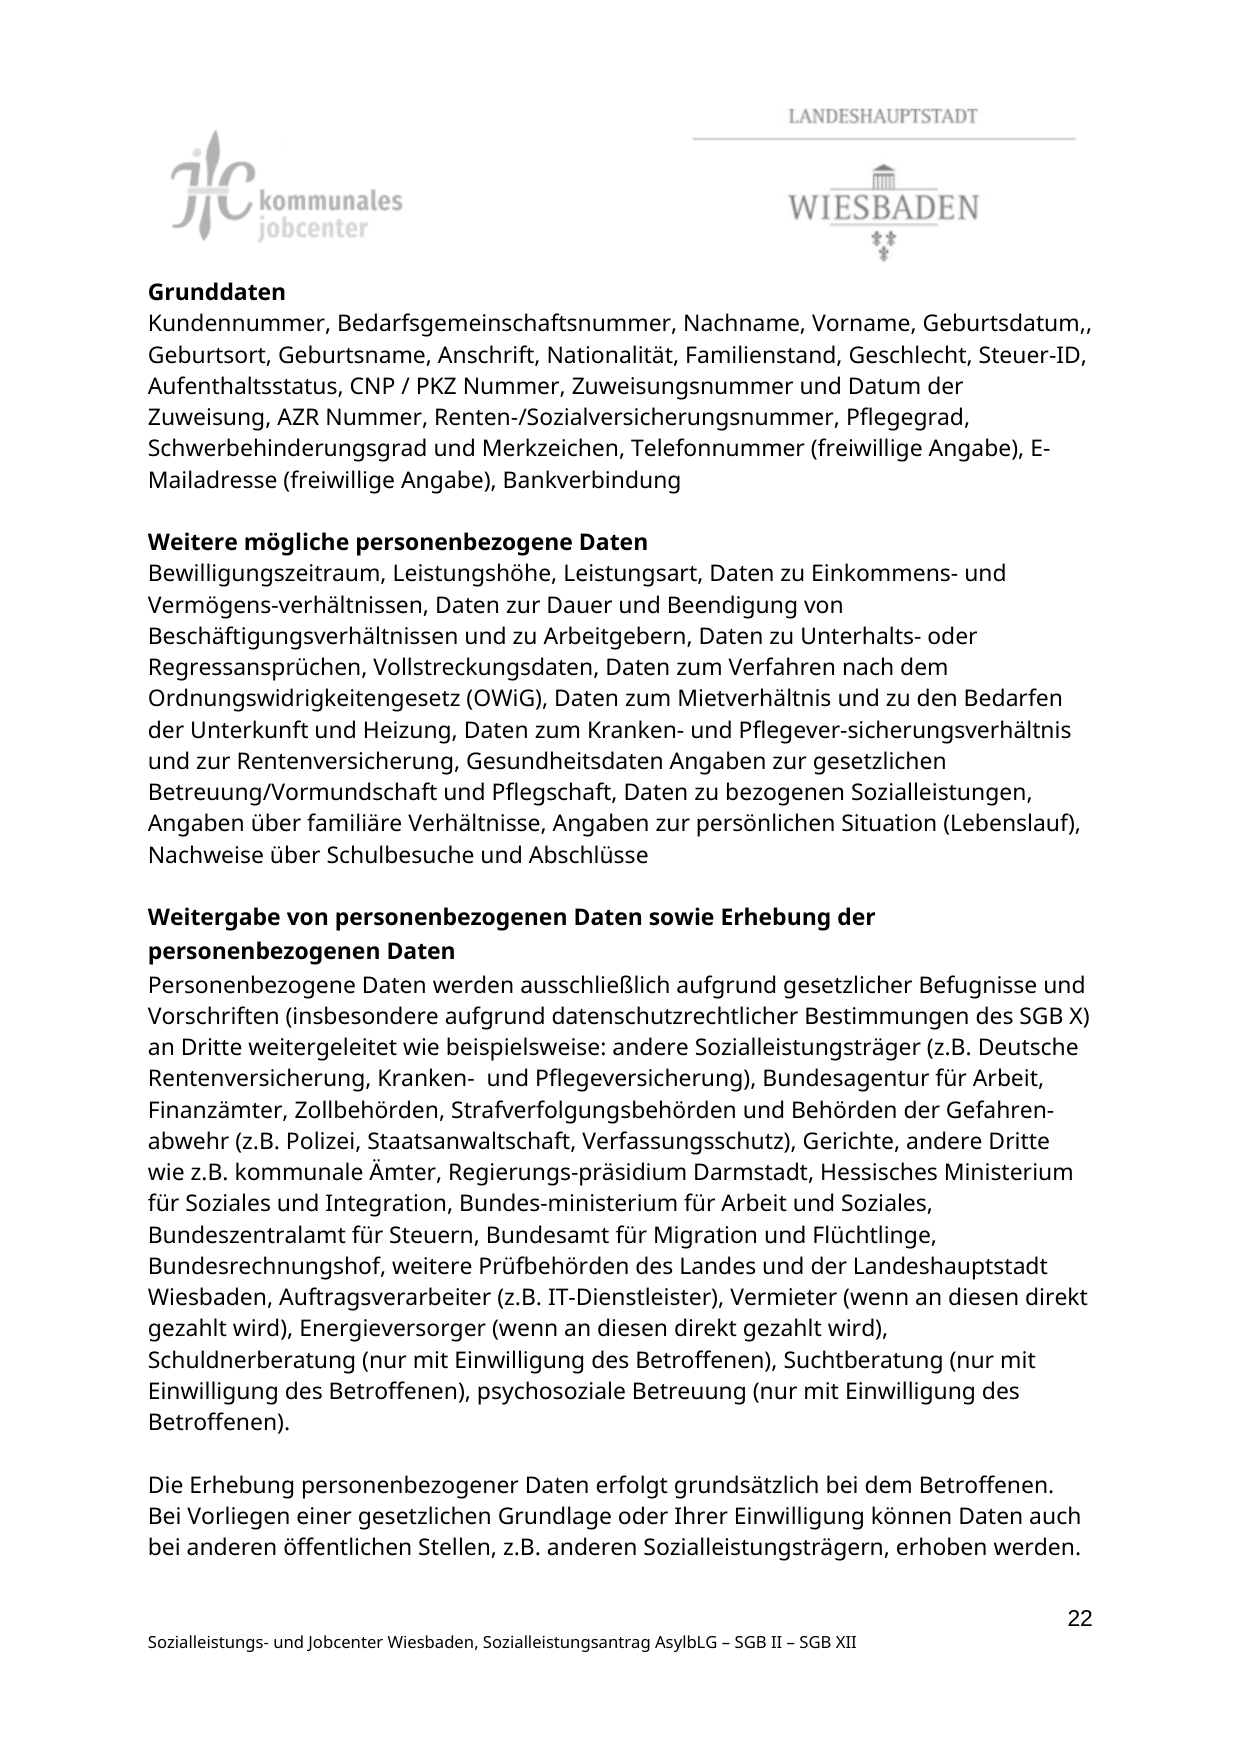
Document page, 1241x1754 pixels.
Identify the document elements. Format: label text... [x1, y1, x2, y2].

text Weitere mögliche personenbezogene Daten [148, 526, 1093, 557]
text Grunddaten [148, 277, 1093, 307]
text Personenbezogene Daten werden ausschließlich aufgrund gesetzlicher Befugnisse und Vorschriften (insbesondere aufgrund datenschutzrechtlicher Bestimmungen des SGB X) an Dritte weitergeleitet wie beispielsweise: andere Sozialleistungsträger (z.B. Deutsche Rentenversicherung, Kranken- und Pflegeversicherung), Bundesagentur für Arbeit, Finanzämter, Zollbehörden, Strafverfolgungsbehörden und Behörden der Gefahren-abwehr (z.B. Polizei, Staatsanwaltschaft, Verfassungsschutz), Gerichte, andere Dritte wie z.B. kommunale Ämter, Regierungs-präsidium Darmstadt, Hessisches Ministerium für Soziales und Integration, Bundes-ministerium für Arbeit und Soziales, Bundeszentralamt für Steuern, Bundesamt für Migration und Flüchtlinge, Bundesrechnungshof, weitere Prüfbehörden des Landes und der Landeshauptstadt Wiesbaden, Auftragsverarbeiter (z.B. IT-Dienstleister), Vermieter (wenn an diesen direkt gezahlt wird), Energieversorger (wenn an diesen direkt gezahlt wird), Schuldnerberatung (nur mit Einwilligung des Betroffenen), Suchtberatung (nur mit Einwilligung des Betroffenen), psychosoziale Betreuung (nur mit Einwilligung des Betroffenen). [148, 969, 1093, 1437]
text Kundennummer, Bedarfsgemeinschaftsnummer, Nachname, Vorname, Geburtsdatum,, Geburtsort, Geburtsname, Anschrift, Nationalität, Familienstand, Geschlecht, Steuer-ID, Aufenthaltsstatus, CNP / PKZ Nummer, Zuweisungsnummer und Datum der Zuweisung, AZR Nummer, Renten-/Sozialversicherungsnummer, Pflegegrad, Schwerbehinderungsgrad und Merkzeichen, Telefonnummer (freiwillige Angabe), E-Mailadresse (freiwillige Angabe), Bankverbindung [148, 307, 1093, 495]
text Die Erhebung personenbezogener Daten erfolgt grundsätzlich bei dem Betroffenen. Bei Vorliegen einer gesetzlichen Grundlage oder Ihrer Einwilligung können Daten auch bei anderen öffentlichen Stellen, z.B. anderen Sozialleistungsträgern, erhoben werden. [148, 1469, 1093, 1562]
text Weitergabe von personenbezogenen Daten sowie Erhebung der personenbezogenen Daten [148, 901, 1093, 966]
text Bewilligungszeitraum, Leistungshöhe, Leistungsart, Daten zu Einkommens- und Vermögens-verhältnissen, Daten zur Dauer und Beendigung von Beschäftigungsverhältnissen und zu Arbeitgebern, Daten zu Unterhalts- oder Regressansprüchen, Vollstreckungsdaten, Daten zum Verfahren nach dem Ordnungswidrigkeitengesetz (OWiG), Daten zum Mietverhältnis und zu den Bedarfen der Unterkunft und Heizung, Daten zum Kranken- und Pflegever-sicherungsverhältnis und zur Rentenversicherung, Gesundheitsdaten Angaben zur gesetzlichen Betreuung/Vormundschaft und Pflegschaft, Daten zu bezogenen Sozialleistungen, Angaben über familiäre Verhältnisse, Angaben zur persönlichen Situation (Lebenslauf), Nachweise über Schulbesuche und Abschlüsse [148, 557, 1093, 870]
picture [147, 88, 1093, 277]
